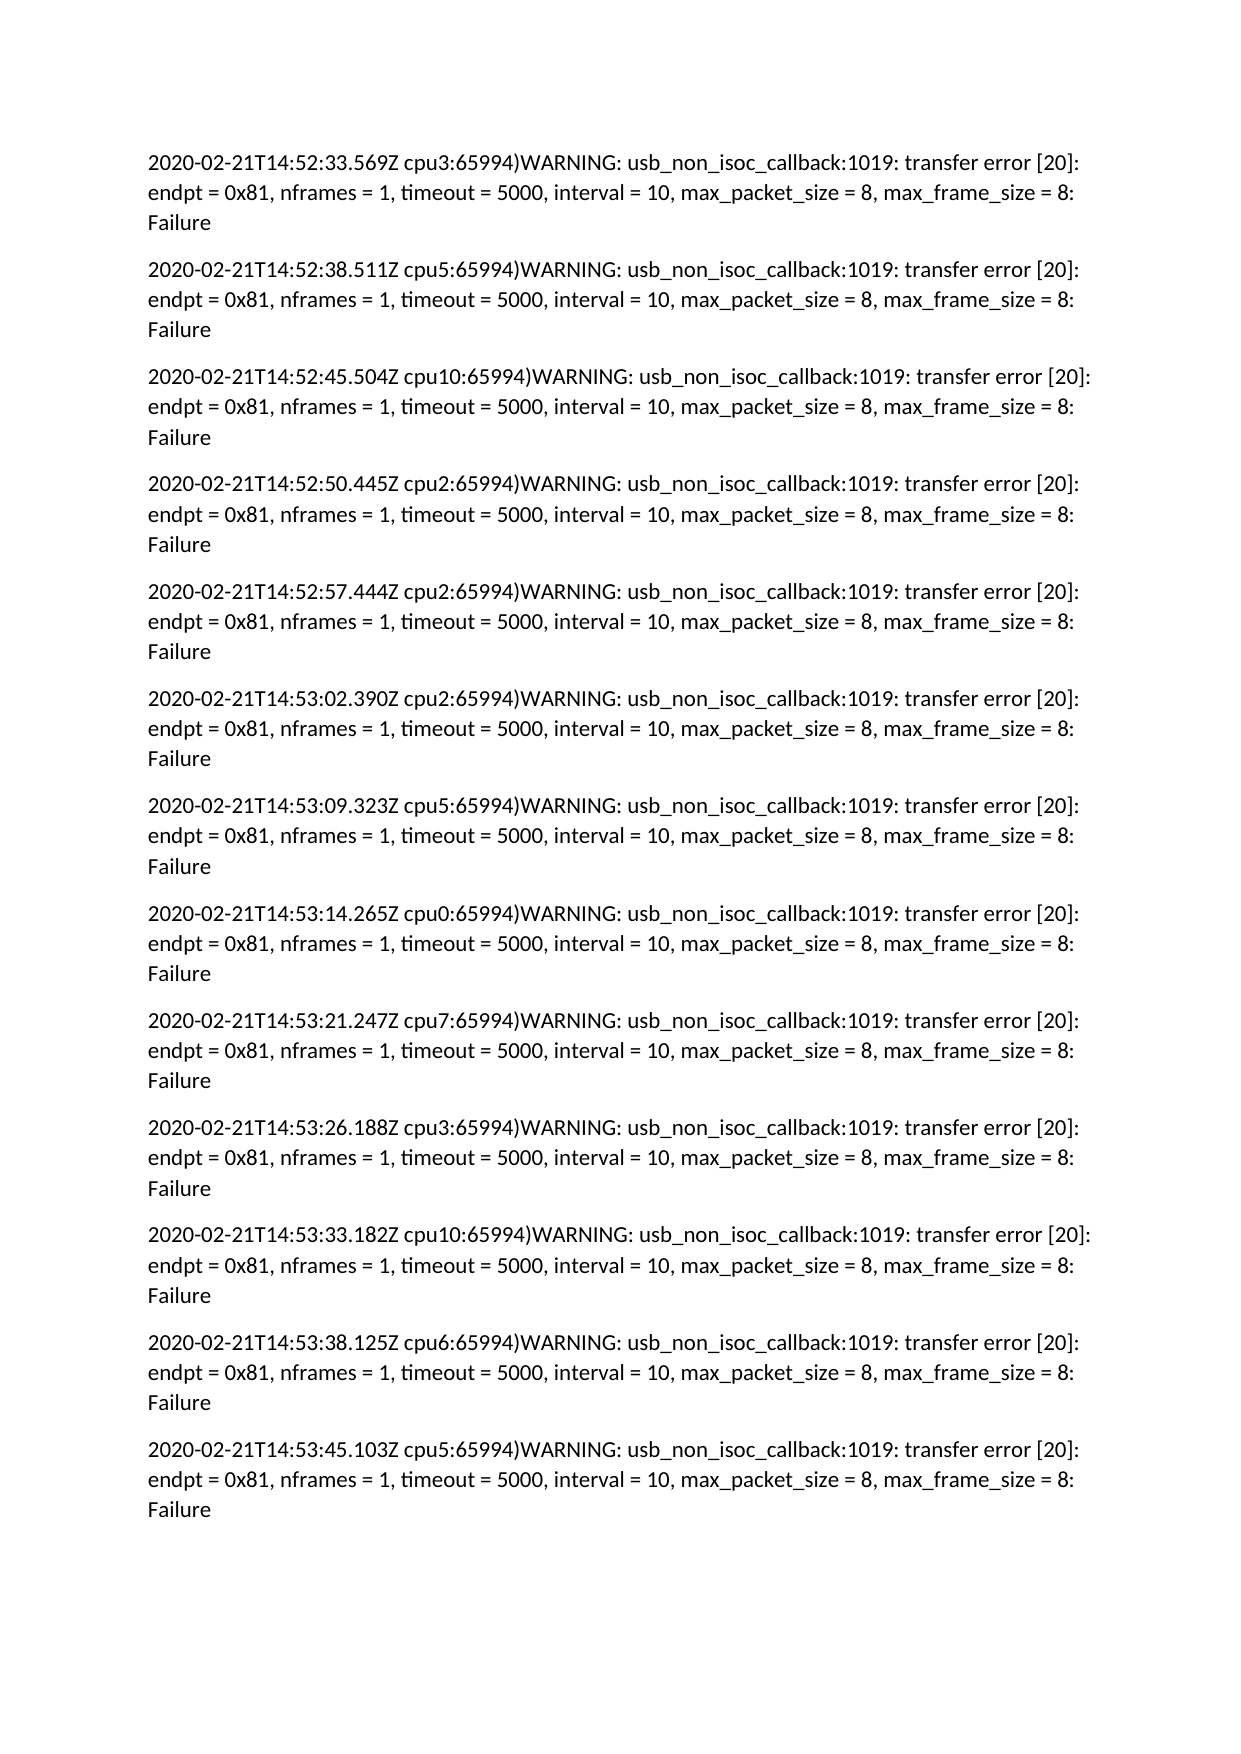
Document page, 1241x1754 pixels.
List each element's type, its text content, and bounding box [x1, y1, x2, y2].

text 2020-02-21T14:53:45.103Z cpu5:65994)WARNING: usb_non_isoc_callback:1019: transfer error [20]: endpt = 0x81, nframes = 1, timeout = 5000, interval = 10, max_packet_size = 8, max_frame_size = 8: Failure [148, 1435, 1093, 1523]
text 2020-02-21T14:52:38.511Z cpu5:65994)WARNING: usb_non_isoc_callback:1019: transfer error [20]: endpt = 0x81, nframes = 1, timeout = 5000, interval = 10, max_packet_size = 8, max_frame_size = 8: Failure [148, 255, 1093, 343]
text 2020-02-21T14:53:14.265Z cpu0:65994)WARNING: usb_non_isoc_callback:1019: transfer error [20]: endpt = 0x81, nframes = 1, timeout = 5000, interval = 10, max_packet_size = 8, max_frame_size = 8: Failure [148, 899, 1093, 987]
text 2020-02-21T14:52:33.569Z cpu3:65994)WARNING: usb_non_isoc_callback:1019: transfer error [20]: endpt = 0x81, nframes = 1, timeout = 5000, interval = 10, max_packet_size = 8, max_frame_size = 8: Failure [148, 148, 1093, 236]
text 2020-02-21T14:52:57.444Z cpu2:65994)WARNING: usb_non_isoc_callback:1019: transfer error [20]: endpt = 0x81, nframes = 1, timeout = 5000, interval = 10, max_packet_size = 8, max_frame_size = 8: Failure [148, 577, 1093, 665]
text 2020-02-21T14:53:02.390Z cpu2:65994)WARNING: usb_non_isoc_callback:1019: transfer error [20]: endpt = 0x81, nframes = 1, timeout = 5000, interval = 10, max_packet_size = 8, max_frame_size = 8: Failure [148, 684, 1093, 772]
text 2020-02-21T14:53:33.182Z cpu10:65994)WARNING: usb_non_isoc_callback:1019: transfer error [20]: endpt = 0x81, nframes = 1, timeout = 5000, interval = 10, max_packet_size = 8, max_frame_size = 8: Failure [148, 1221, 1093, 1309]
text 2020-02-21T14:53:09.323Z cpu5:65994)WARNING: usb_non_isoc_callback:1019: transfer error [20]: endpt = 0x81, nframes = 1, timeout = 5000, interval = 10, max_packet_size = 8, max_frame_size = 8: Failure [148, 791, 1093, 880]
text 2020-02-21T14:53:26.188Z cpu3:65994)WARNING: usb_non_isoc_callback:1019: transfer error [20]: endpt = 0x81, nframes = 1, timeout = 5000, interval = 10, max_packet_size = 8, max_frame_size = 8: Failure [148, 1113, 1093, 1202]
text 2020-02-21T14:52:45.504Z cpu10:65994)WARNING: usb_non_isoc_callback:1019: transfer error [20]: endpt = 0x81, nframes = 1, timeout = 5000, interval = 10, max_packet_size = 8, max_frame_size = 8: Failure [148, 362, 1093, 451]
text 2020-02-21T14:53:21.247Z cpu7:65994)WARNING: usb_non_isoc_callback:1019: transfer error [20]: endpt = 0x81, nframes = 1, timeout = 5000, interval = 10, max_packet_size = 8, max_frame_size = 8: Failure [148, 1006, 1093, 1094]
text 2020-02-21T14:53:38.125Z cpu6:65994)WARNING: usb_non_isoc_callback:1019: transfer error [20]: endpt = 0x81, nframes = 1, timeout = 5000, interval = 10, max_packet_size = 8, max_frame_size = 8: Failure [148, 1328, 1093, 1416]
text 2020-02-21T14:52:50.445Z cpu2:65994)WARNING: usb_non_isoc_callback:1019: transfer error [20]: endpt = 0x81, nframes = 1, timeout = 5000, interval = 10, max_packet_size = 8, max_frame_size = 8: Failure [148, 469, 1093, 558]
